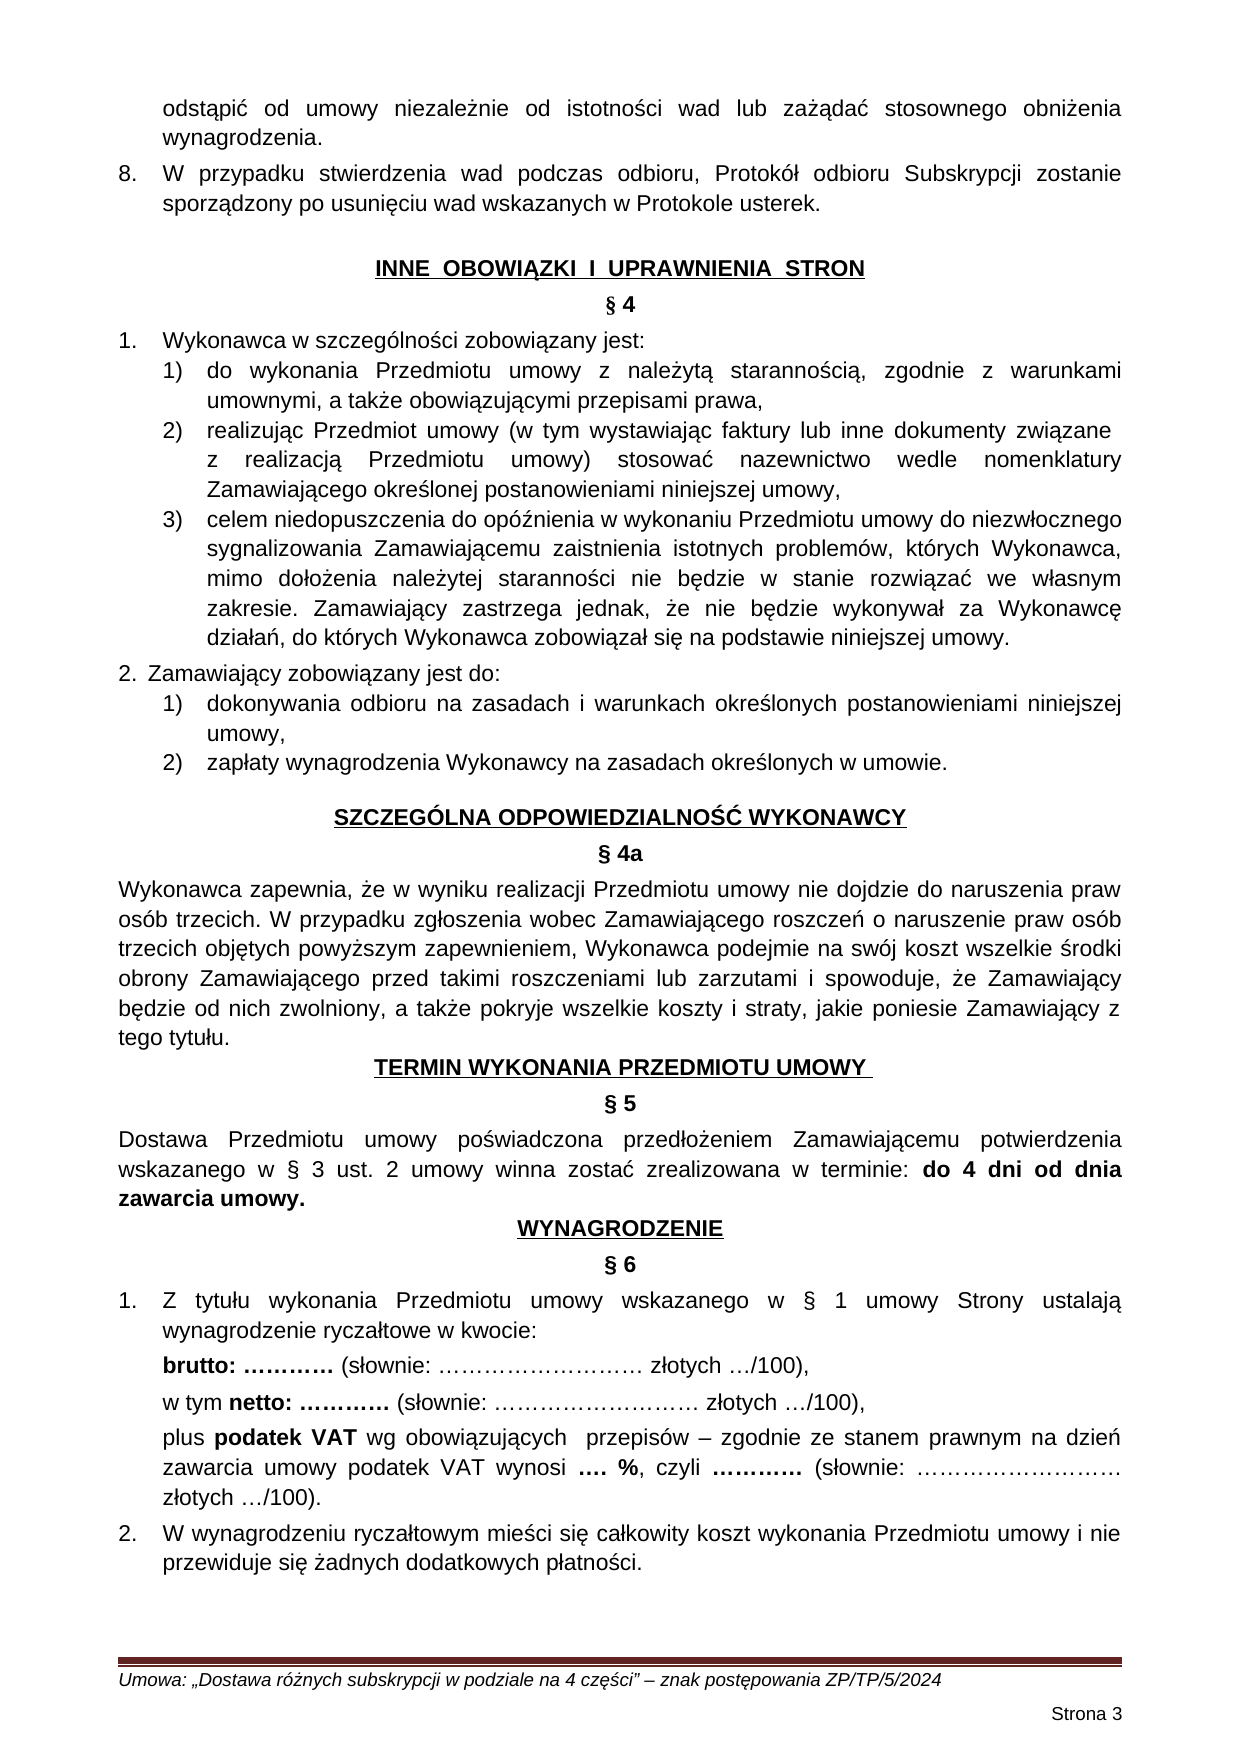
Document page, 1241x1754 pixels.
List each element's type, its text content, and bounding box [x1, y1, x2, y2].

text WYNAGRODZENIE [118, 1215, 1122, 1241]
list dokonywania odbioru na zasadach i warunkach określonych postanowieniami niniejszej umowy, [162, 690, 1122, 746]
list realizując Przedmiot umowy (w tym wystawiając faktury lub inne dokumenty związane z realizacją Przedmiotu umowy) stosować nazewnictwo wedle nomenklatury Zamawiającego określonej postanowieniami niniejszej umowy, [162, 417, 1122, 502]
text SZCZEGÓLNA ODPOWIEDZIALNOŚĆ WYKONAWCY [118, 804, 1122, 830]
list Dostawa Przedmiotu umowy poświadczona przedłożeniem Zamawiającemu potwierdzenia wskazanego w § 3 ust. 2 umowy winna zostać zrealizowana w terminie: do 4 dni od dnia zawarcia umowy. [118, 1126, 1122, 1212]
list Z tytułu wykonania Przedmiotu umowy wskazanego w § 1 umowy Strony ustalają wynagrodzenie ryczałtowe w kwocie: [118, 1287, 1122, 1343]
text brutto: ………… (słownie: ……………………… złotych …/100), [162, 1352, 1122, 1379]
list Wykonawca w szczególności zobowiązany jest: [118, 327, 1122, 354]
text 4 [118, 291, 1122, 318]
text § 6 [118, 1251, 1122, 1277]
text Wykonawca zapewnia, że w wyniku realizacji Przedmiotu umowy nie dojdzie do naruszenia praw osób trzecich. W przypadku zgłoszenia wobec Zamawiającego roszczeń o naruszenie praw osób trzecich objętych powyższym zapewnieniem, Wykonawca podejmie na swój koszt wszelkie środki obrony Zamawiającego przed takimi roszczeniami lub zarzutami i spowoduje, że Zamawiający będzie od nich zwolniony, a także pokryje wszelkie koszty i straty, jakie poniesie Zamawiający z tego tytułu. [118, 876, 1122, 1051]
text plus podatek VAT wg obowiązujących przepisów – zgodnie ze stanem prawnym na dzień zawarcia umowy podatek VAT wynosi …. %, czyli ………… (słownie: ……………………… złotych …/100). [162, 1424, 1122, 1510]
text § 5 [118, 1090, 1122, 1116]
list do wykonania Przedmiotu umowy z należytą starannością, zgodnie z warunkami umownymi, a także obowiązującymi przepisami prawa, [162, 357, 1122, 413]
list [118, 94, 1122, 151]
list Zamawiający zobowiązany jest do: [118, 660, 1122, 687]
text TERMIN WYKONANIA PRZEDMIOTU UMOWY [118, 1054, 1122, 1080]
list W wynagrodzeniu ryczałtowym mieści się całkowity koszt wykonania Przedmiotu umowy i nie przewiduje się żadnych dodatkowych płatności. [118, 1520, 1122, 1576]
list zapłaty wynagrodzenia Wykonawcy na zasadach określonych w umowie. [162, 749, 1122, 776]
list § 4a [118, 840, 1122, 866]
list celem niedopuszczenia do opóźnienia w wykonaniu Przedmiotu umowy do niezwłocznego sygnalizowania Zamawiającemu zaistnienia istotnych problemów, których Wykonawca, mimo dołożenia należytej staranności nie będzie w stanie rozwiązać we własnym zakresie. Zamawiający zastrzega jednak, że nie będzie wykonywał za Wykonawcę działań, do których Wykonawca zobowiązał się na podstawie niniejszej umowy. [162, 506, 1122, 651]
list W przypadku stwierdzenia wad podczas odbioru, Protokół odbioru Subskrypcji zostanie sporządzony po usunięciu wad wskazanych w Protokole usterek. [118, 160, 1122, 216]
text w tym netto: ………… (słownie: ……………………… złotych …/100), [162, 1388, 1122, 1415]
subtitle INNE OBOWIĄZKI I UPRAWNIENIA STRON [118, 255, 1122, 282]
